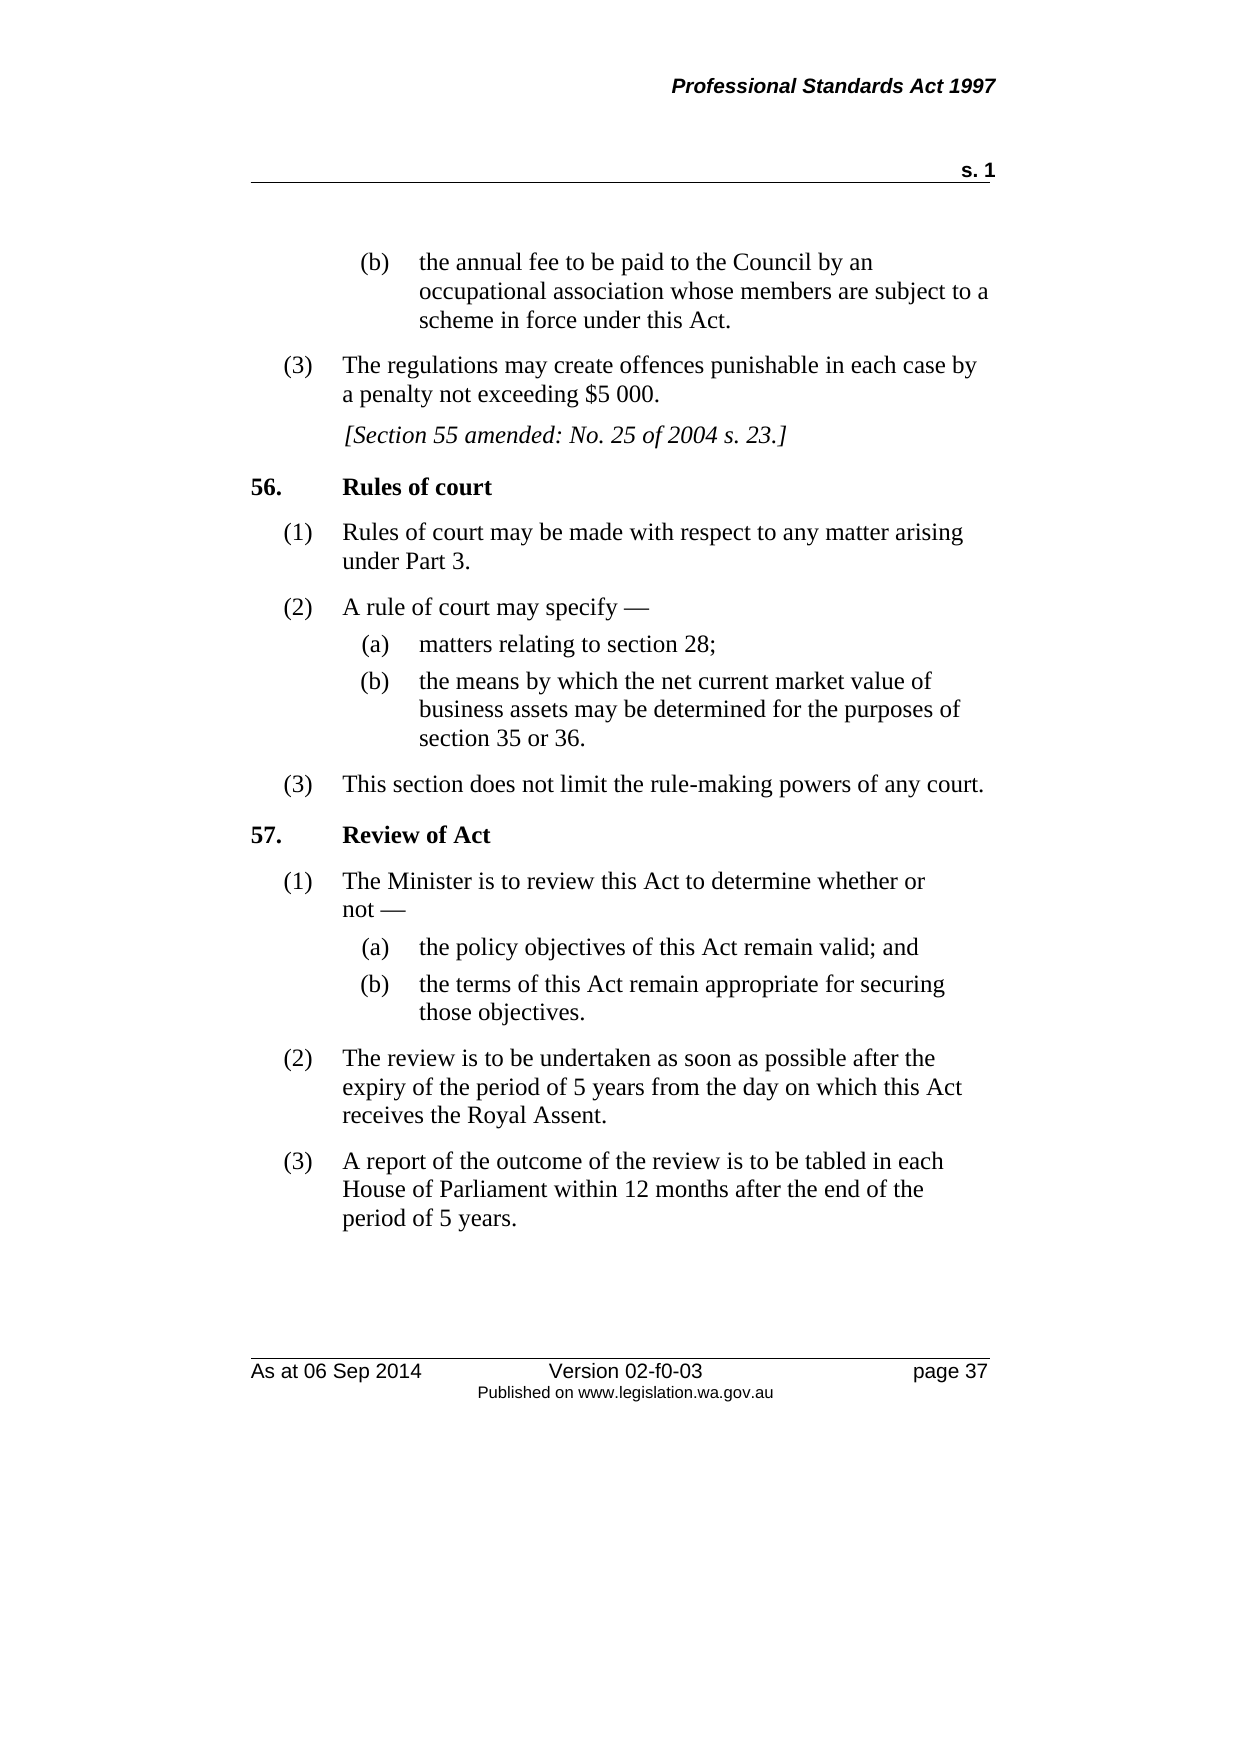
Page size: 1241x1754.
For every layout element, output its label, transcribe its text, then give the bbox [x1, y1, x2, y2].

text (b) the annual fee to be paid to the Council by an occupational association whose members are subject to a scheme in force under this Act. [251, 247, 990, 334]
subtitle 56. Rules of court [251, 472, 990, 501]
text (3) A report of the outcome of the review is to be tabled in each House of Parliament within 12 months after the end of the period of 5 years. [251, 1146, 990, 1232]
text [Section 55 amended: No. 25 of 2004 s. 23.] [251, 420, 990, 449]
text (a) matters relating to section 28; [251, 629, 990, 657]
text (2) A rule of court may specify — [251, 592, 990, 620]
text (a) the policy objectives of this Act remain valid; and [251, 932, 990, 960]
text (b) the means by which the net current market value of business assets may be determined for the purposes of section 35 or 36. [251, 666, 990, 752]
text (b) the terms of this Act remain appropriate for securing those objectives. [251, 969, 990, 1026]
text (3) This section does not limit the rule-making powers of any court. [251, 769, 990, 797]
text (1) Rules of court may be made with respect to any matter arising under Part 3. [251, 517, 990, 575]
text (1) The Minister is to review this Act to determine whether or not — [251, 866, 990, 923]
text (3) The regulations may create offences punishable in each case by a penalty not exceeding $5 000. [251, 350, 990, 408]
subtitle 57. Review of Act [251, 820, 990, 849]
text (2) The review is to be undertaken as soon as possible after the expiry of the period of 5 years from the day on which this Act receives the Royal Assent. [251, 1043, 990, 1129]
